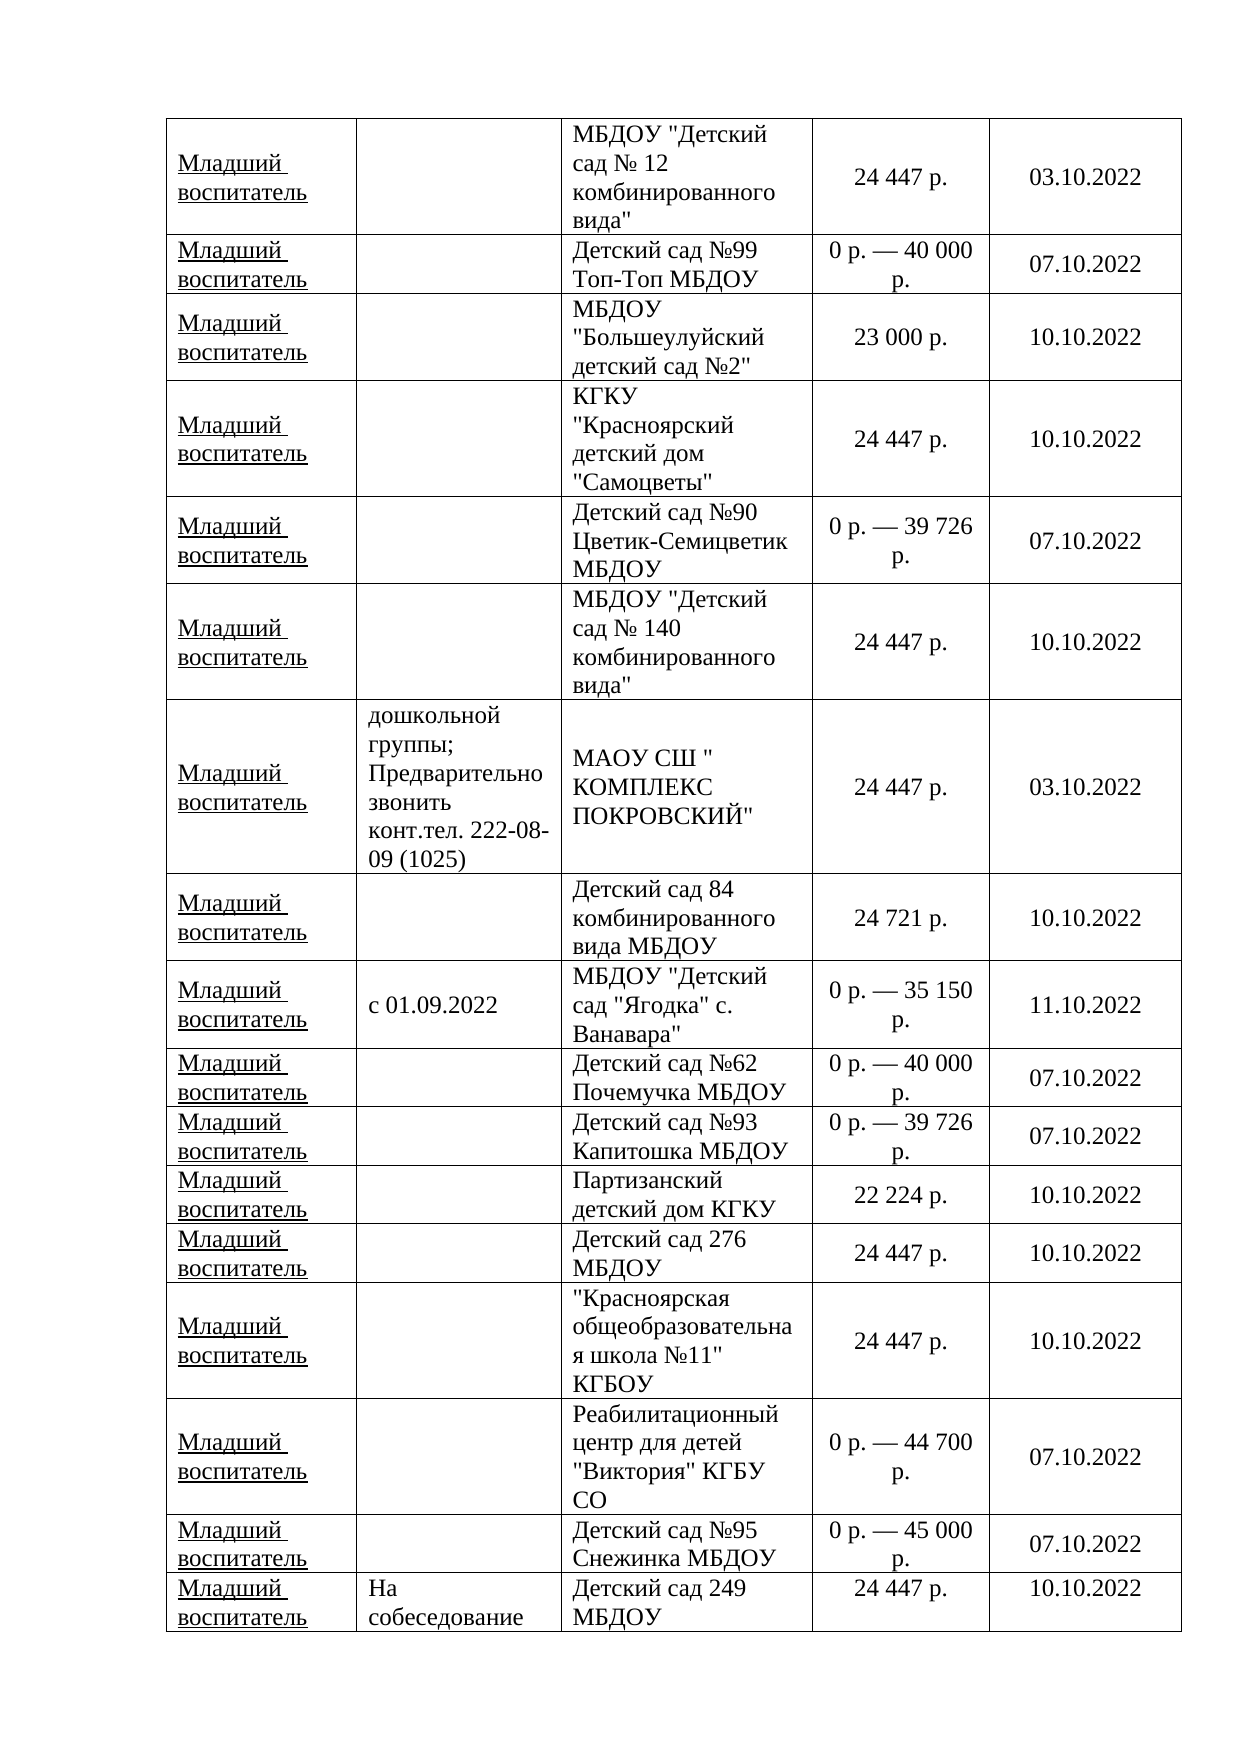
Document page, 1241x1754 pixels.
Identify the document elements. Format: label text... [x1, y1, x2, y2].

table_cell 10.10.2022 [990, 874, 1181, 960]
table_cell 07.10.2022 [990, 1399, 1181, 1514]
table_cell Младший воспитатель [167, 497, 356, 583]
table_cell 10.10.2022 [990, 294, 1181, 380]
table_cell 0 р. — 39 726 р. [813, 497, 989, 583]
table_cell "Красноярская общеобразовательная школа №11" КГБОУ [562, 1283, 812, 1398]
table_cell 22 224 р. [813, 1166, 989, 1223]
table_cell Младший воспитатель [167, 961, 356, 1047]
table_cell Младший воспитатель [167, 381, 356, 496]
table_cell 10.10.2022 [990, 1283, 1181, 1398]
table_cell [357, 294, 561, 380]
table_cell Реабилитационный центр для детей "Виктория" КГБУ СО [562, 1399, 812, 1514]
table_cell Детский сад №93 Капитошка МБДОУ [562, 1107, 812, 1164]
table_cell Младший воспитатель [167, 700, 356, 873]
table_cell 0 р. — 40 000 р. [813, 1049, 989, 1106]
table_cell [357, 381, 561, 496]
table_cell [357, 235, 561, 293]
table_cell Детский сад 276 МБДОУ [562, 1224, 812, 1282]
table_cell Младший воспитатель [167, 1107, 356, 1164]
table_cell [562, 1573, 812, 1631]
table_cell Младший воспитатель [167, 1573, 356, 1631]
table_cell с 01.09.2022 [357, 961, 561, 1047]
table_cell Младший воспитатель [167, 294, 356, 380]
table_cell [357, 1399, 561, 1514]
table_cell Младший воспитатель [167, 235, 356, 293]
table_cell МБДОУ "Большеулуйский детский сад №2" [562, 294, 812, 380]
table_cell МАОУ СШ " КОМПЛЕКС ПОКРОВСКИЙ" [562, 700, 812, 873]
table_cell 03.10.2022 [990, 119, 1181, 234]
table_cell 07.10.2022 [990, 1515, 1181, 1572]
table_cell 24 447 р. [813, 700, 989, 873]
table_cell Детский сад №95 Снежинка МБДОУ [562, 1515, 812, 1572]
table_cell [357, 1049, 561, 1106]
table_cell Младший воспитатель [167, 1166, 356, 1223]
table_cell 10.10.2022 [990, 584, 1181, 699]
table_cell 23 000 р. [813, 294, 989, 380]
table_cell Младший воспитатель [167, 119, 356, 234]
table_cell Младший воспитатель [167, 1399, 356, 1514]
table_cell 07.10.2022 [990, 497, 1181, 583]
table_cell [357, 1573, 561, 1631]
table_cell 0 р. — 39 726 р. [813, 1107, 989, 1164]
table_cell МБДОУ "Детский сад "Ягодка" с. Ванавара" [562, 961, 812, 1047]
table_cell 24 447 р. [813, 119, 989, 234]
table_cell [357, 497, 561, 583]
table_cell Детский сад №62 Почемучка МБДОУ [562, 1049, 812, 1106]
table_cell 10.10.2022 [990, 381, 1181, 496]
table_cell [357, 1107, 561, 1164]
table_cell МБДОУ "Детский сад № 140 комбинированного вида" [562, 584, 812, 699]
table_cell Младший воспитатель [167, 1283, 356, 1398]
table_cell Младший воспитатель [167, 584, 356, 699]
table_cell [357, 1166, 561, 1223]
table_cell Партизанский детский дом КГКУ [562, 1166, 812, 1223]
table_cell [357, 1283, 561, 1398]
table_cell 24 447 р. [813, 1573, 989, 1631]
table_cell Детский сад №90 Цветик-Семицветик МБДОУ [562, 497, 812, 583]
table_cell КГКУ "Красноярский детский дом "Самоцветы" [562, 381, 812, 496]
table_cell 0 р. — 35 150 р. [813, 961, 989, 1047]
table_cell 24 447 р. [813, 1283, 989, 1398]
table_cell [357, 1515, 561, 1572]
table_cell 10.10.2022 [990, 1573, 1181, 1631]
table_cell 0 р. — 44 700 р. [813, 1399, 989, 1514]
table_cell 24 447 р. [813, 381, 989, 496]
table_cell [357, 874, 561, 960]
table_cell [357, 1224, 561, 1282]
table_cell Детский сад №99 Топ-Топ МБДОУ [562, 235, 812, 293]
table_cell 10.10.2022 [990, 1224, 1181, 1282]
table_cell Младший воспитатель [167, 874, 356, 960]
table_cell 24 447 р. [813, 584, 989, 699]
table_cell 07.10.2022 [990, 1107, 1181, 1164]
table_cell 07.10.2022 [990, 1049, 1181, 1106]
table_cell 24 721 р. [813, 874, 989, 960]
table_cell Младший воспитатель [167, 1049, 356, 1106]
table_cell 10.10.2022 [990, 1166, 1181, 1223]
table_cell Детский сад 84 комбинированного вида МБДОУ [562, 874, 812, 960]
table_cell 07.10.2022 [990, 235, 1181, 293]
table_cell 03.10.2022 [990, 700, 1181, 873]
table_cell [357, 584, 561, 699]
table_cell МБДОУ "Детский сад № 12 комбинированного вида" [562, 119, 812, 234]
table_cell 0 р. — 45 000 р. [813, 1515, 989, 1572]
table_cell 0 р. — 40 000 р. [813, 235, 989, 293]
table_cell 11.10.2022 [990, 961, 1181, 1047]
table_cell дошкольной группы; Предварительно звонить конт.тел. 222-08-09 (1025) [357, 700, 561, 873]
table_cell [357, 119, 561, 234]
table_cell Младший воспитатель [167, 1515, 356, 1572]
table_cell Младший воспитатель [167, 1224, 356, 1282]
table_cell 24 447 р. [813, 1224, 989, 1282]
